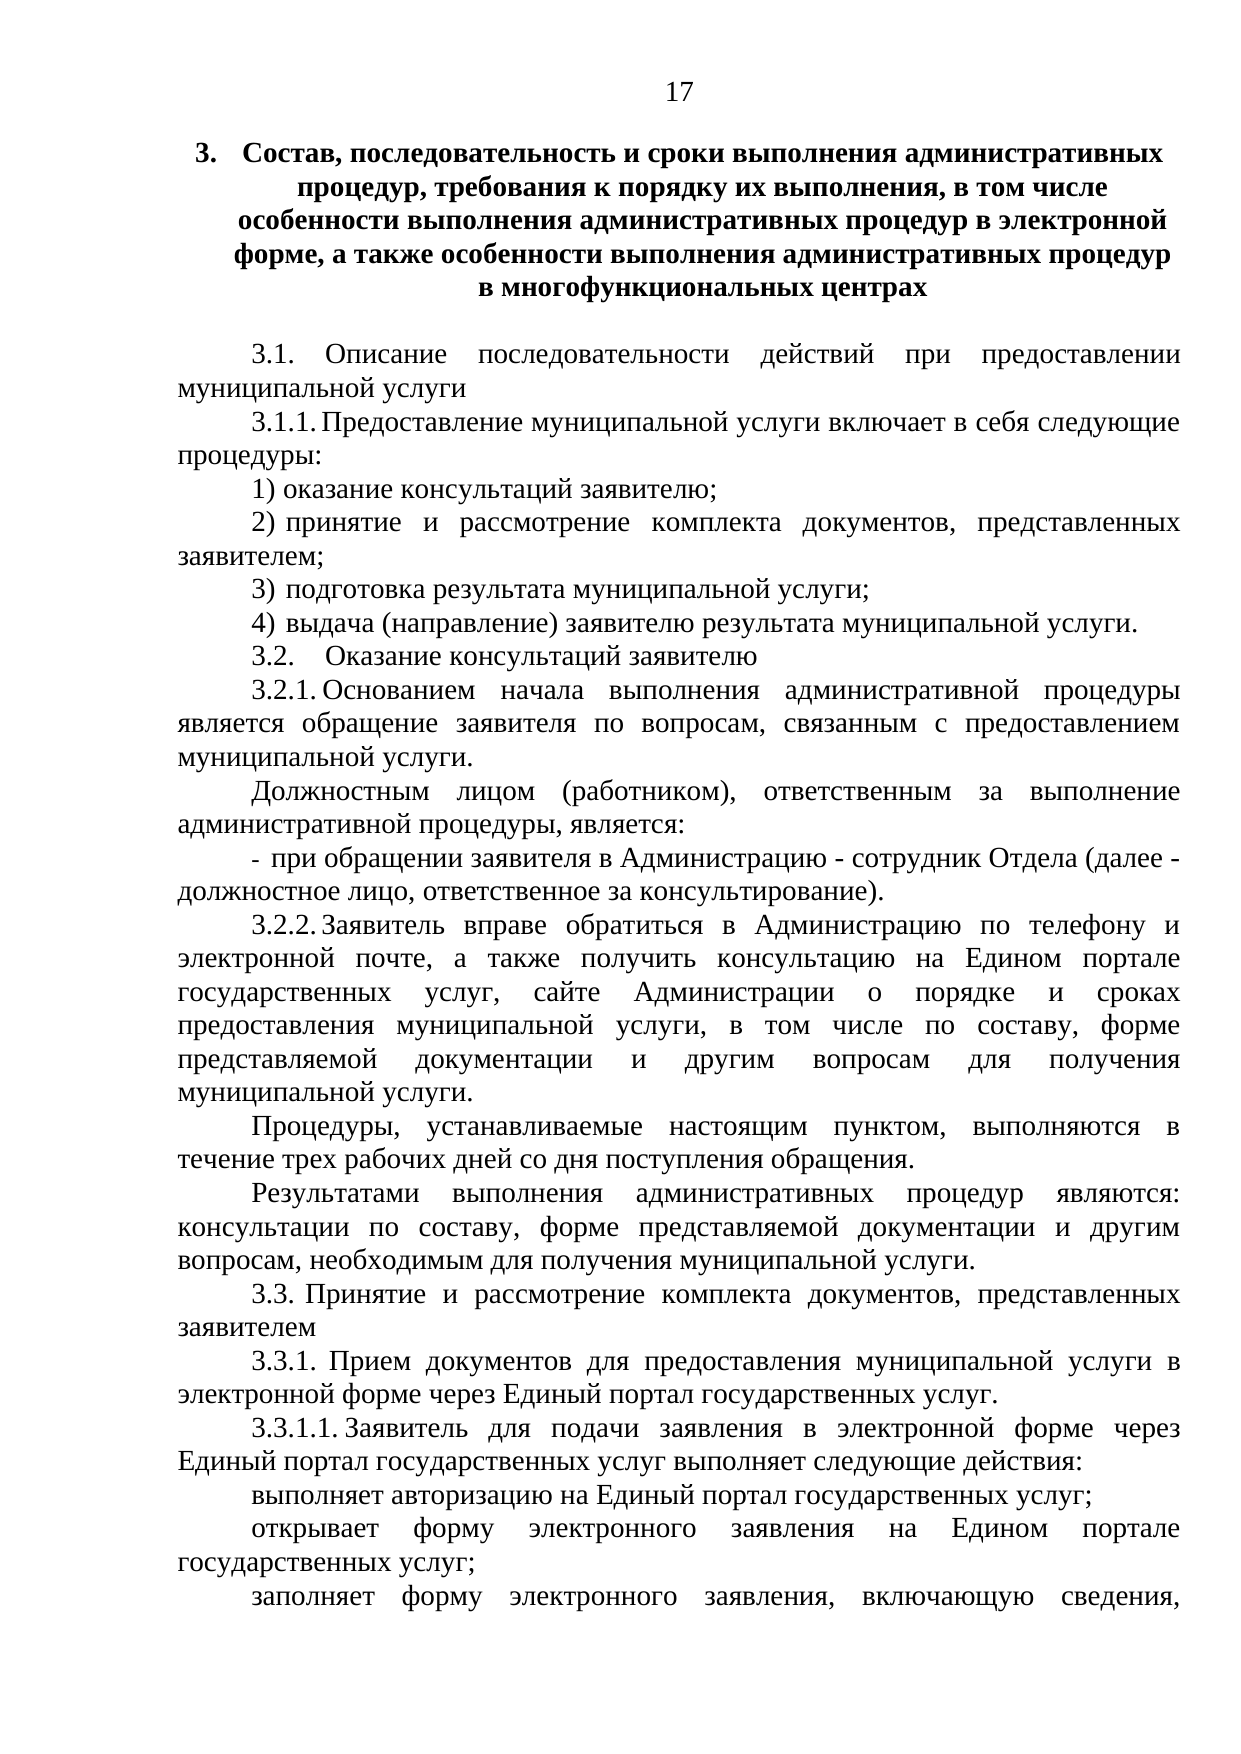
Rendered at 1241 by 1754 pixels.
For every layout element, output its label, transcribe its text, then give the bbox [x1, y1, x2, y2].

text Должностным лицом (работником), ответственным за выполнение административной процедуры, является: [177, 773, 1181, 840]
list Состав, последовательность и сроки выполнения административных процедур, требования к порядку их выполнения, в том числе особенности выполнения административных процедур в электронной форме, а также особенности выполнения административных процедур в многофункциональных центрах [177, 135, 1181, 303]
list принятие и рассмотрение комплекта документов, представленных заявителем; [177, 504, 1181, 571]
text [177, 1578, 1181, 1611]
text открывает форму электронного заявления на Едином портале государственных услуг; [177, 1511, 1181, 1578]
list Оказание консультаций заявителю [177, 638, 1181, 672]
list Прием документов для предоставления муниципальной услуги в электронной форме через Единый портал государственных услуг. [177, 1343, 1181, 1410]
text Результатами выполнения административных процедур являются: консультации по составу, форме представляемой документации и другим вопросам, необходимым для получения муниципальной услуги. [177, 1175, 1181, 1276]
list оказание консультаций заявителю; [177, 471, 1181, 504]
list Основанием начала выполнения административной процедуры является обращение заявителя по вопросам, связанным с предоставлением муниципальной услуги. [177, 672, 1181, 773]
list выдача (направление) заявителю результата муниципальной услуги. [177, 605, 1181, 638]
list Принятие и рассмотрение комплекта документов, представленных заявителем [177, 1276, 1181, 1343]
text Процедуры, устанавливаемые настоящим пунктом, выполняются в течение трех рабочих дней со дня поступления обращения. [177, 1108, 1181, 1175]
list Заявитель для подачи заявления в электронной форме через Единый портал государственных услуг выполняет следующие действия: [177, 1410, 1181, 1477]
list Описание последовательности действий при предоставлении муниципальной услуги [177, 337, 1181, 404]
list Заявитель вправе обратиться в Администрацию по телефону и электронной почте, а также получить консультацию на Едином портале государственных услуг, сайте Администрации о порядке и сроках предоставления муниципальной услуги, в том числе по составу, форме представляемой документации и другим вопросам для получения муниципальной услуги. [177, 907, 1181, 1108]
list подготовка результата муниципальной услуги; [177, 571, 1181, 605]
list Предоставление муниципальной услуги включает в себя следующие процедуры: [177, 404, 1181, 471]
list при обращении заявителя в Администрацию - сотрудник Отдела (далее - должностное лицо, ответственное за консультирование). [177, 840, 1181, 907]
text выполняет авторизацию на Единый портал государственных услуг; [177, 1477, 1181, 1511]
